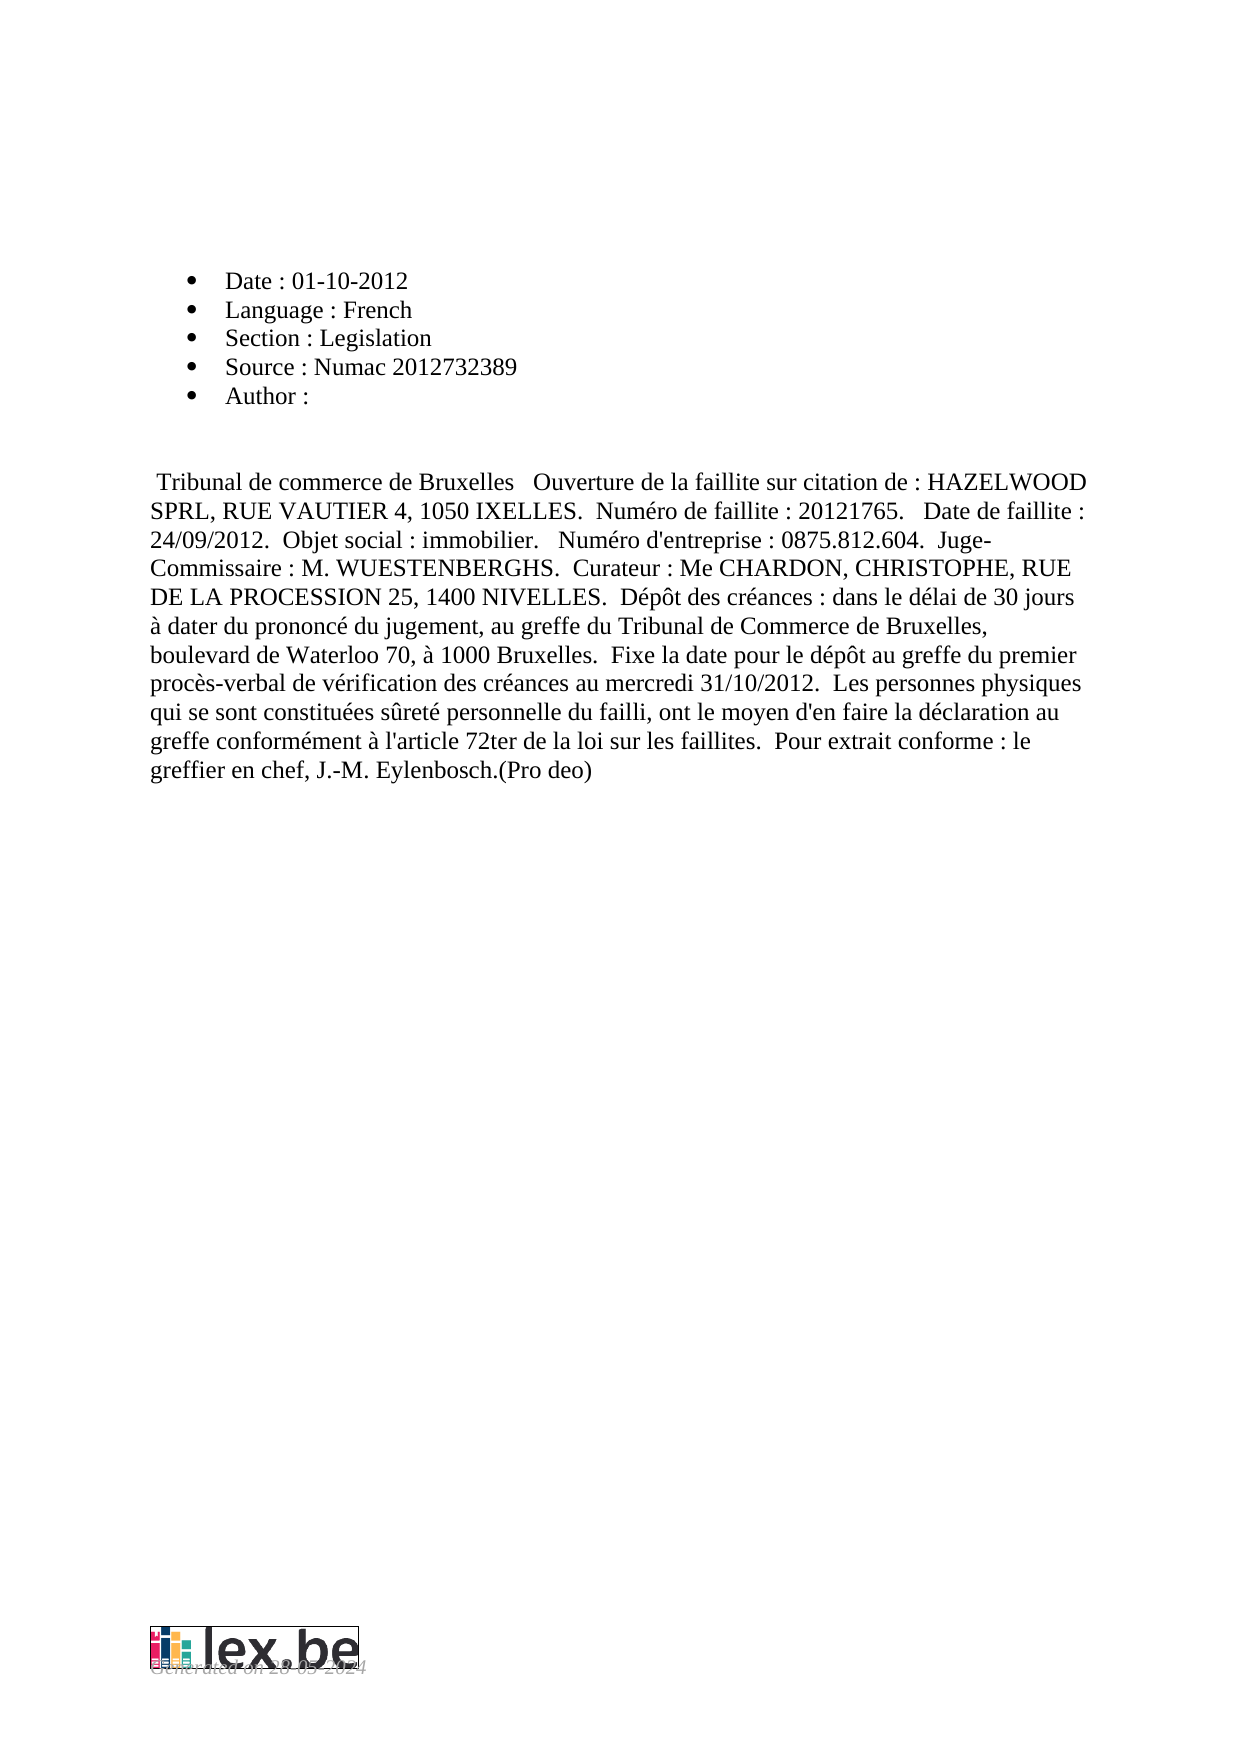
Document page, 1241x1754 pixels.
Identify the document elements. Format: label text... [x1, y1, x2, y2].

list Author : [187, 381, 1090, 410]
picture [151, 1627, 358, 1668]
list Date : 01-10-2012 [187, 266, 1090, 295]
text Tribunal de commerce de Bruxelles Ouverture de la faillite sur citation de : HAZELWOOD SPRL, RUE VAUTIER 4, 1050 IXELLES. Numéro de faillite : 20121765. Date de faillite : 24/09/2012. Objet social : immobilier. Numéro d'entreprise : 0875.812.604. Juge-Commissaire : M. WUESTENBERGHS. Curateur : Me CHARDON, CHRISTOPHE, RUE DE LA PROCESSION 25, 1400 NIVELLES. Dépôt des créances : dans le délai de 30 jours à dater du prononcé du jugement, au greffe du Tribunal de Commerce de Bruxelles, boulevard de Waterloo 70, à 1000 Bruxelles. Fixe la date pour le dépôt au greffe du premier procès-verbal de vérification des créances au mercredi 31/10/2012. Les personnes physiques qui se sont constituées sûreté personnelle du failli, ont le moyen d'en faire la déclaration au greffe conformément à l'article 72ter de la loi sur les faillites. Pour extrait conforme : le greffier en chef, J.-M. Eylenbosch.(Pro deo) [150, 467, 1090, 783]
list Section : Legislation [187, 323, 1090, 352]
list Source : Numac 2012732389 [187, 352, 1090, 381]
list Language : French [187, 295, 1090, 323]
